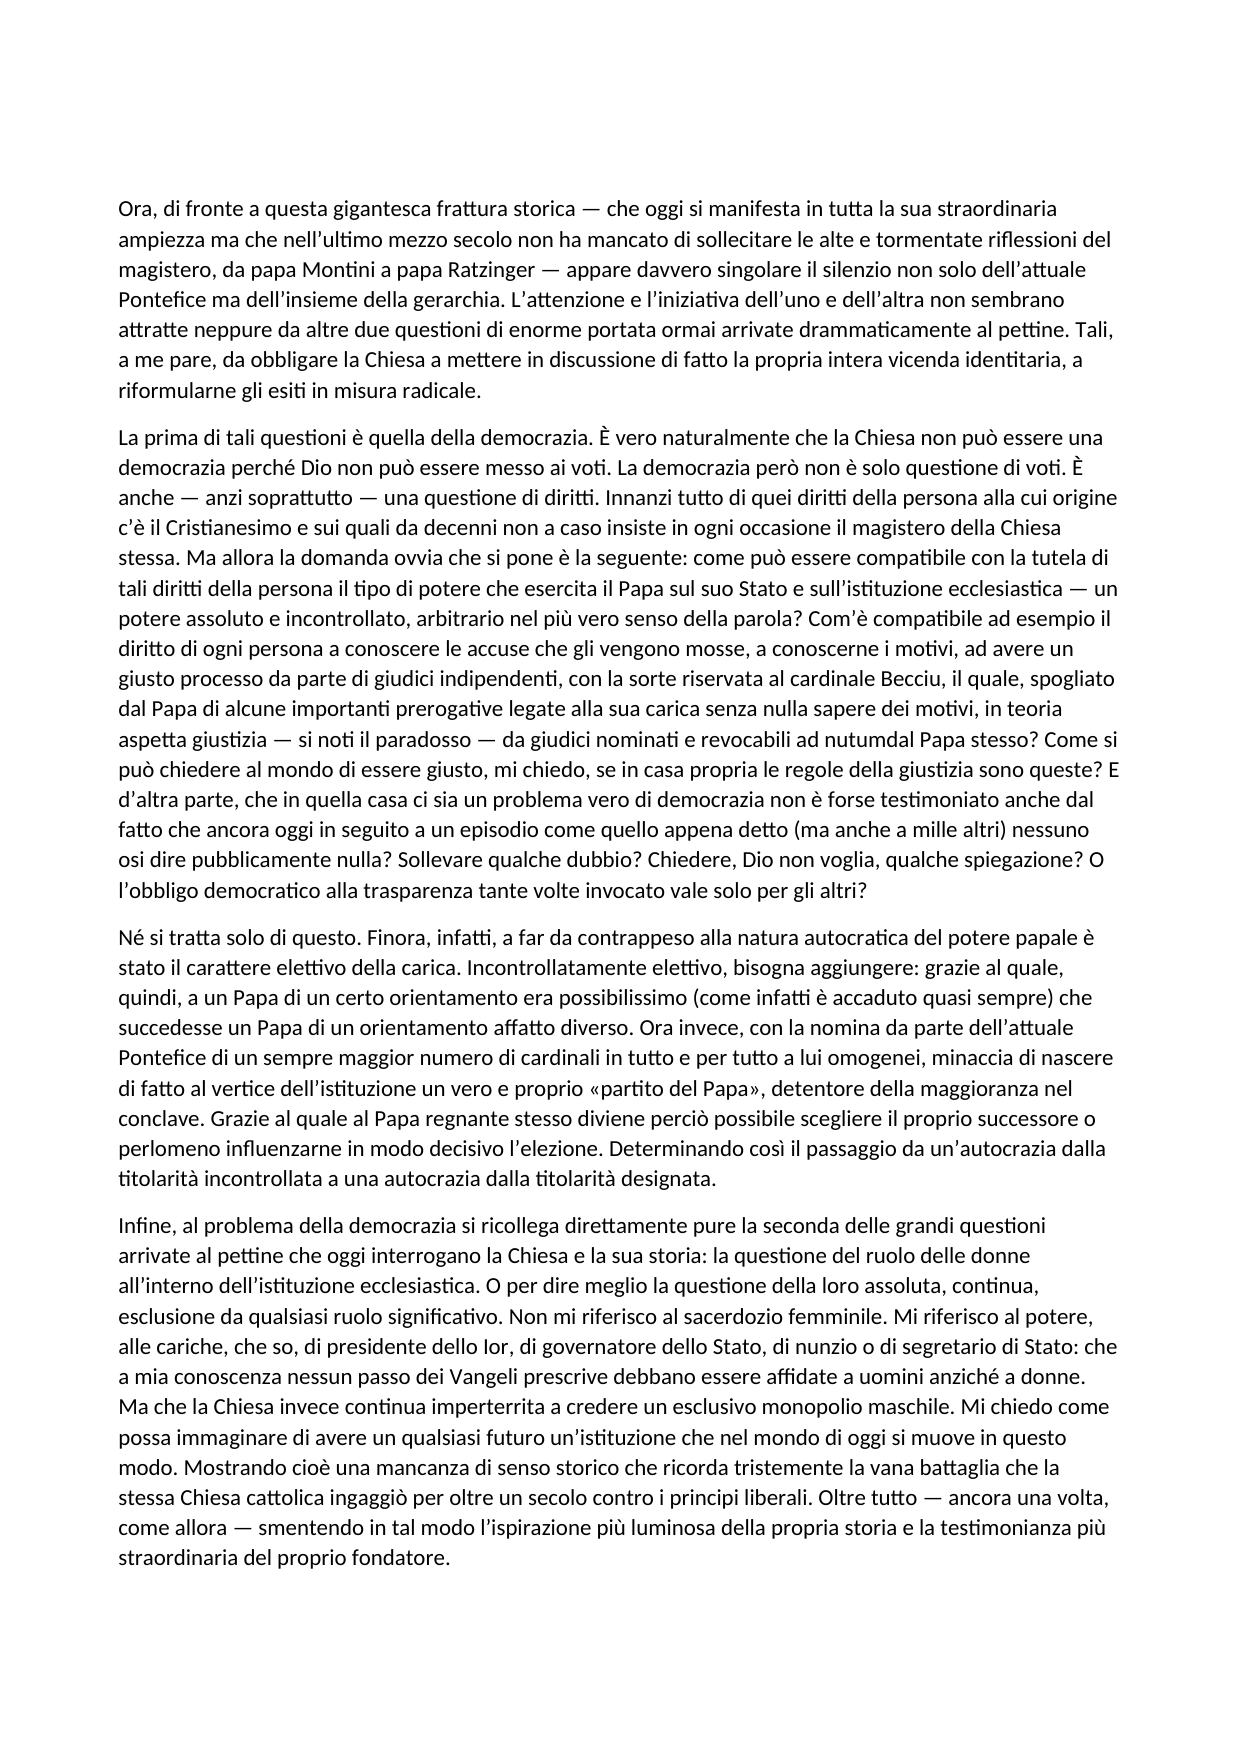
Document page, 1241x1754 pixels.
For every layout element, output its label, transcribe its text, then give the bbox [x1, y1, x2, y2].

text Né si tratta solo di questo. Finora, infatti, a far da contrappeso alla natura autocratica del potere papale è stato il carattere elettivo della carica. Incontrollatamente elettivo, bisogna aggiungere: grazie al quale, quindi, a un Papa di un certo orientamento era possibilissimo (come infatti è accaduto quasi sempre) che succedesse un Papa di un orientamento affatto diverso. Ora invece, con la nomina da parte dell’attuale Pontefice di un sempre maggior numero di cardinali in tutto e per tutto a lui omogenei, minaccia di nascere di fatto al vertice dell’istituzione un vero e proprio «partito del Papa», detentore della maggioranza nel conclave. Grazie al quale al Papa regnante stesso diviene perciò possibile scegliere il proprio successore o perlomeno influenzarne in modo decisivo l’elezione. Determinando così il passaggio da un’autocrazia dalla titolarità incontrollata a una autocrazia dalla titolarità designata. [118, 923, 1122, 1192]
text Ora, di fronte a questa gigantesca frattura storica — che oggi si manifesta in tutta la sua straordinaria ampiezza ma che nell’ultimo mezzo secolo non ha mancato di sollecitare le alte e tormentate riflessioni del magistero, da papa Montini a papa Ratzinger — appare davvero singolare il silenzio non solo dell’attuale Pontefice ma dell’insieme della gerarchia. L’attenzione e l’iniziativa dell’uno e dell’altra non sembrano attratte neppure da altre due questioni di enorme portata ormai arrivate drammaticamente al pettine. Tali, a me pare, da obbligare la Chiesa a mettere in discussione di fatto la propria intera vicenda identitaria, a riformularne gli esiti in misura radicale. [118, 194, 1122, 404]
text Infine, al problema della democrazia si ricollega direttamente pure la seconda delle grandi questioni arrivate al pettine che oggi interrogano la Chiesa e la sua storia: la questione del ruolo delle donne all’interno dell’istituzione ecclesiastica. O per dire meglio la questione della loro assoluta, continua, esclusione da qualsiasi ruolo significativo. Non mi riferisco al sacerdozio femminile. Mi riferisco al potere, alle cariche, che so, di presidente dello Ior, di governatore dello Stato, di nunzio o di segretario di Stato: che a mia conoscenza nessun passo dei Vangeli prescrive debbano essere affidate a uomini anziché a donne. Ma che la Chiesa invece continua imperterrita a credere un esclusivo monopolio maschile. Mi chiedo come possa immaginare di avere un qualsiasi futuro un’istituzione che nel mondo di oggi si muove in questo modo. Mostrando cioè una mancanza di senso storico che ricorda tristemente la vana battaglia che la stessa Chiesa cattolica ingaggiò per oltre un secolo contro i principi liberali. Oltre tutto — ancora una volta, come allora — smentendo in tal modo l’ispirazione più luminosa della propria storia e la testimonianza più straordinaria del proprio fondatore. [118, 1211, 1122, 1571]
text La prima di tali questioni è quella della democrazia. È vero naturalmente che la Chiesa non può essere una democrazia perché Dio non può essere messo ai voti. La democrazia però non è solo questione di voti. È anche — anzi soprattutto — una questione di diritti. Innanzi tutto di quei diritti della persona alla cui origine c’è il Cristianesimo e sui quali da decenni non a caso insiste in ogni occasione il magistero della Chiesa stessa. Ma allora la domanda ovvia che si pone è la seguente: come può essere compatibile con la tutela di tali diritti della persona il tipo di potere che esercita il Papa sul suo Stato e sull’istituzione ecclesiastica — un potere assoluto e incontrollato, arbitrario nel più vero senso della parola? Com’è compatibile ad esempio il diritto di ogni persona a conoscere le accuse che gli vengono mosse, a conoscerne i motivi, ad avere un giusto processo da parte di giudici indipendenti, con la sorte riservata al cardinale Becciu, il quale, spogliato dal Papa di alcune importanti prerogative legate alla sua carica senza nulla sapere dei motivi, in teoria aspetta giustizia — si noti il paradosso — da giudici nominati e revocabili ad nutumdal Papa stesso? Come si può chiedere al mondo di essere giusto, mi chiedo, se in casa propria le regole della giustizia sono queste? E d’altra parte, che in quella casa ci sia un problema vero di democrazia non è forse testimoniato anche dal fatto che ancora oggi in seguito a un episodio come quello appena detto (ma anche a mille altri) nessuno osi dire pubblicamente nulla? Sollevare qualche dubbio? Chiedere, Dio non voglia, qualche spiegazione? O l’obbligo democratico alla trasparenza tante volte invocato vale solo per gli altri? [118, 423, 1122, 904]
